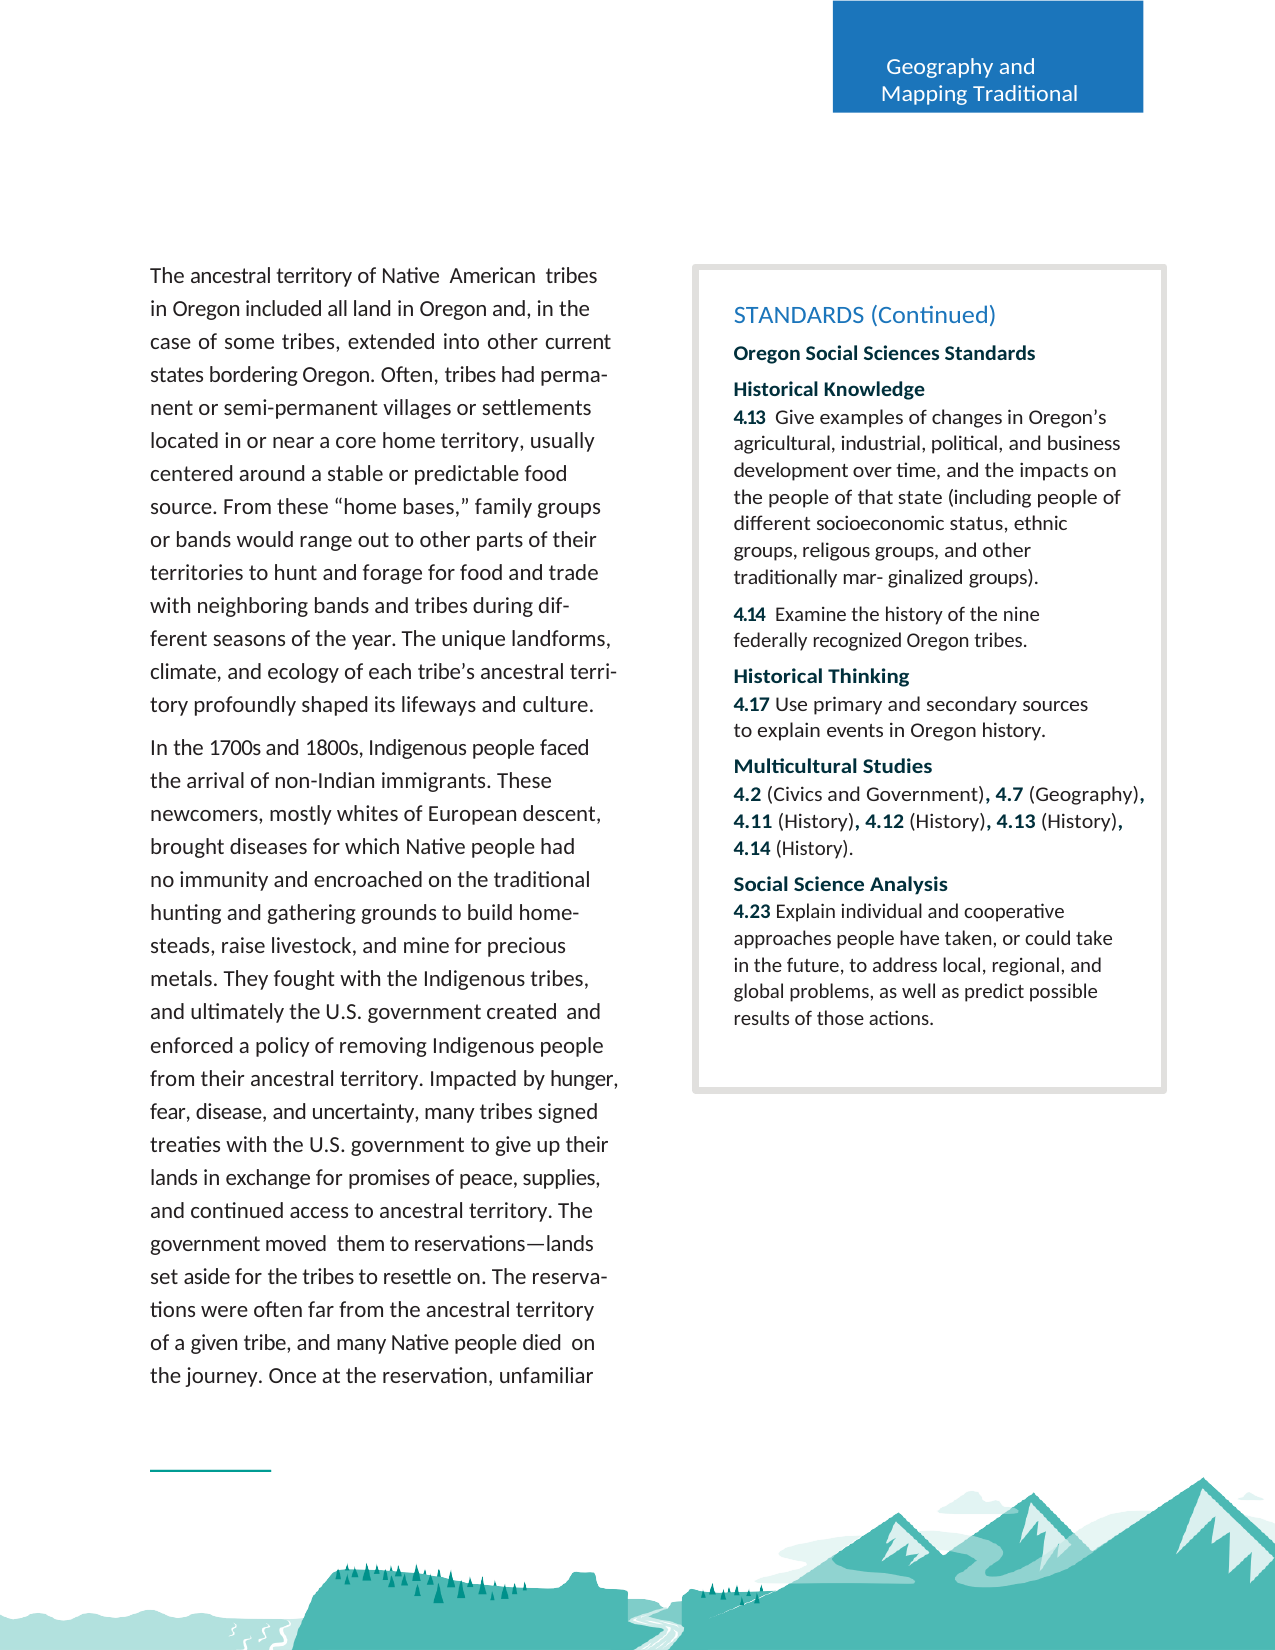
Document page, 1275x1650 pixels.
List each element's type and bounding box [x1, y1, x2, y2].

picture [0, 1477, 1275, 1650]
